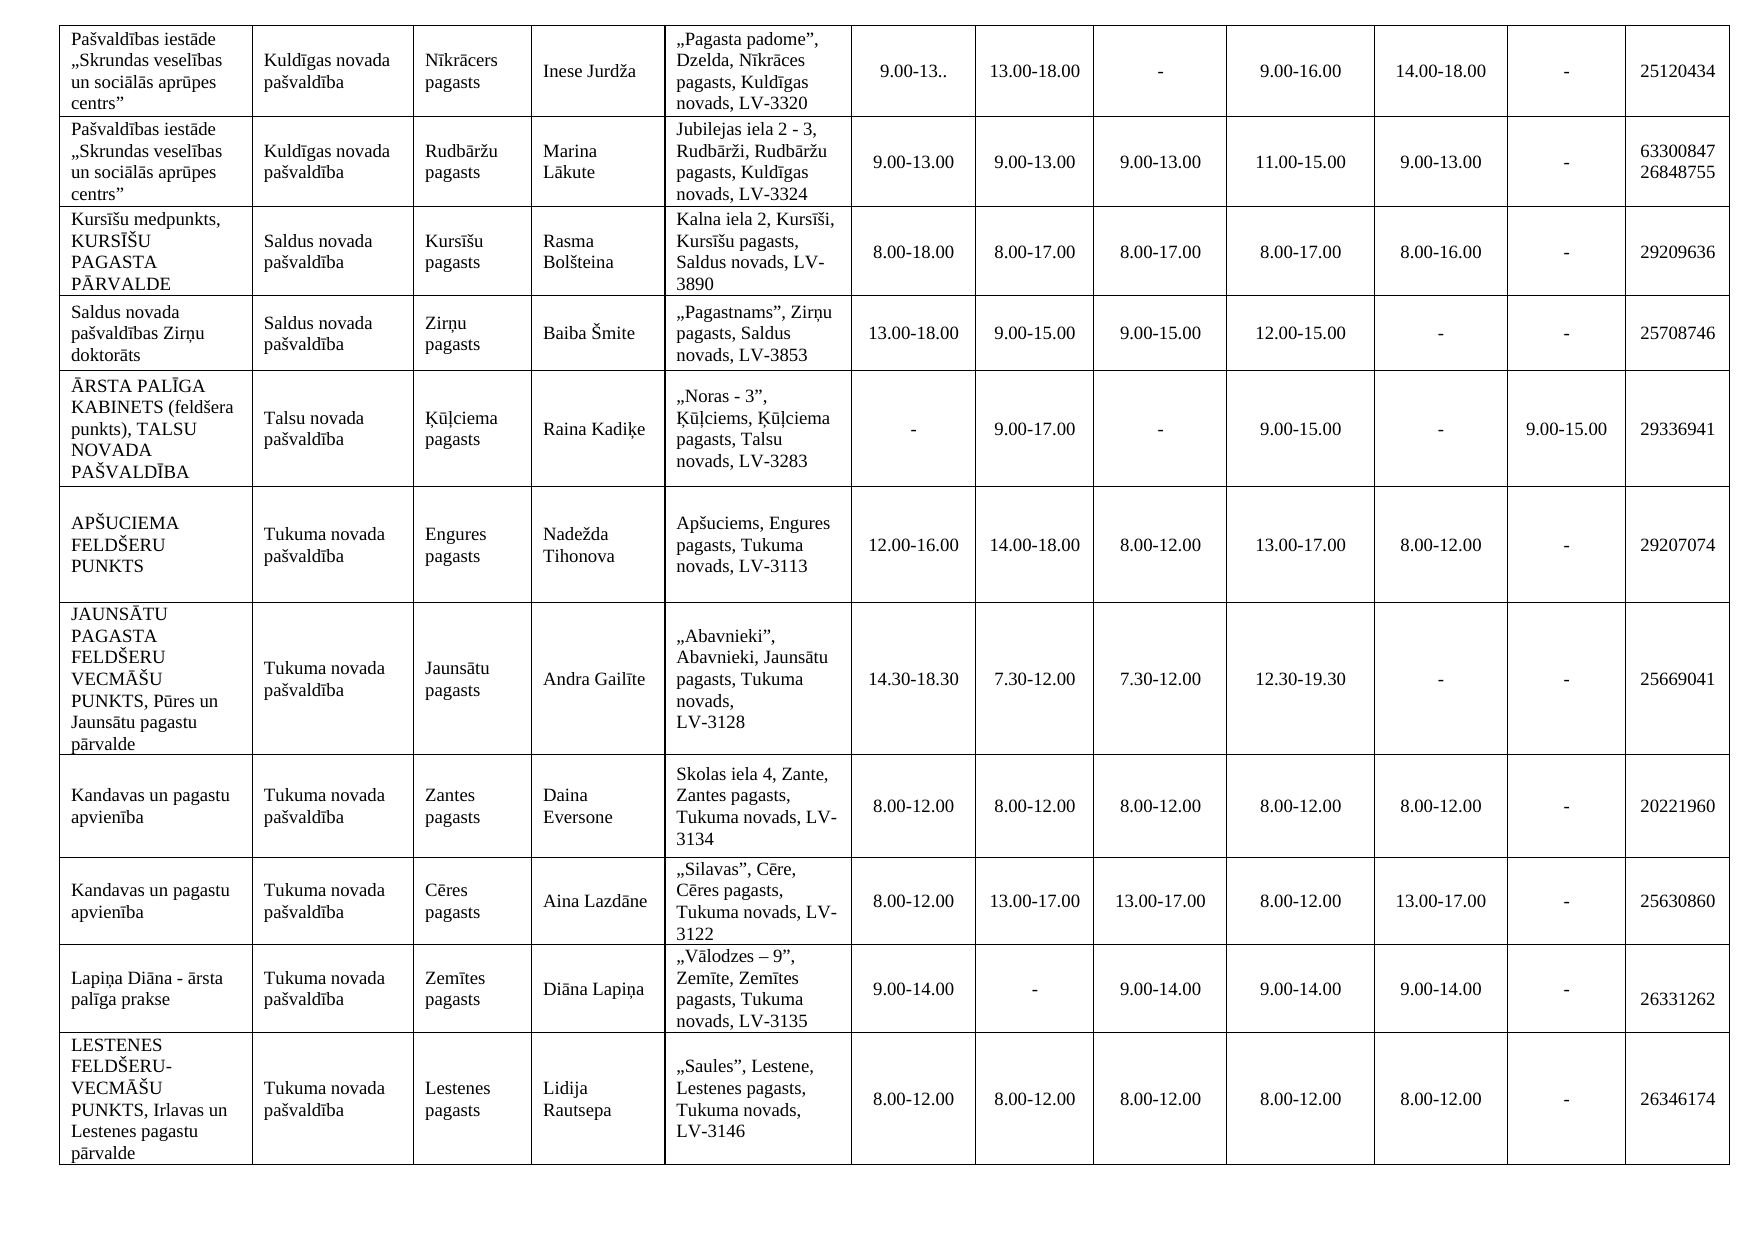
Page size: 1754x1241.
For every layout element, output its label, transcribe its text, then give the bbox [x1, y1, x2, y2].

table_cell Pašvaldības iestāde „Skrundas veselības un sociālās aprūpes centrs” [60, 26, 252, 116]
table_cell Kursīšu pagasts [414, 207, 531, 295]
table_cell Tukuma novada pašvaldība [253, 945, 413, 1032]
table_cell Tukuma novada pašvaldība [253, 1033, 413, 1164]
table_cell 8.00-12.00 [1227, 1033, 1374, 1164]
table_cell 8.00-17.00 [976, 207, 1093, 295]
table_cell „Silavas”, Cēre, Cēres pagasts, Tukuma novads, LV-3122 [666, 858, 851, 944]
table_cell - [1508, 487, 1625, 602]
table_cell 29209636 [1626, 207, 1729, 295]
table_cell Tukuma novada pašvaldība [253, 858, 413, 944]
table_cell 9.00-14.00 [1375, 945, 1507, 1032]
table_cell 29207074 [1626, 487, 1729, 602]
table_cell - [1094, 26, 1226, 116]
table_cell 26346174 [1626, 1033, 1729, 1164]
table_cell 8.00-12.00 [1375, 1033, 1507, 1164]
table_cell 9.00-14.00 [1227, 945, 1374, 1032]
table_cell Baiba Šmite [532, 296, 664, 370]
table_cell 8.00-12.00 [1375, 755, 1507, 857]
table_cell 8.00-12.00 [976, 755, 1093, 857]
table_cell 14.30-18.30 [852, 603, 975, 754]
table_cell 9.00-15.00 [1094, 296, 1226, 370]
table_cell „Pagasta padome”, Dzelda, Nīkrāces pagasts, Kuldīgas novads, LV-3320 [666, 26, 851, 116]
table_cell 11.00-15.00 [1227, 117, 1374, 206]
table_cell Lestenes pagasts [414, 1033, 531, 1164]
table_cell 8.00-12.00 [852, 1033, 975, 1164]
table_cell „Saules”, Lestene, Lestenes pagasts, Tukuma novads, LV-3146 [666, 1033, 851, 1164]
table_cell Saldus novada pašvaldības Zirņu doktorāts [60, 296, 252, 370]
table_cell 25630860 [1626, 858, 1729, 944]
table_cell Zirņu pagasts [414, 296, 531, 370]
table_cell Rudbāržu pagasts [414, 117, 531, 206]
table_cell 14.00-18.00 [976, 487, 1093, 602]
table_cell - [1508, 117, 1625, 206]
table_cell 8.00-12.00 [1094, 755, 1226, 857]
table_cell 7.30-12.00 [976, 603, 1093, 754]
table_cell Kursīšu medpunkts, KURSĪŠU PAGASTA PĀRVALDE [60, 207, 252, 295]
table_cell 13.00-17.00 [976, 858, 1093, 944]
table_cell Kandavas un pagastu apvienība [60, 858, 252, 944]
table_cell 25708746 [1626, 296, 1729, 370]
table_cell 7.30-12.00 [1094, 603, 1226, 754]
table_cell „Vālodzes – 9”, Zemīte, Zemītes pagasts, Tukuma novads, LV-3135 [666, 945, 851, 1032]
table_cell Kalna iela 2, Kursīši, Kursīšu pagasts, Saldus novads, LV-3890 [666, 207, 851, 295]
table_cell APŠUCIEMA FELDŠERU PUNKTS [60, 487, 252, 602]
table_cell 14.00-18.00 [1375, 26, 1507, 116]
table_cell 25120434 [1626, 26, 1729, 116]
table_cell 9.00-14.00 [1094, 945, 1226, 1032]
table_cell Aina Lazdāne [532, 858, 664, 944]
table_cell Lidija Rautsepa [532, 1033, 664, 1164]
table_cell 26331262 [1626, 945, 1729, 1032]
table_cell „Pagastnams”, Zirņu pagasts, Saldus novads, LV-3853 [666, 296, 851, 370]
table_cell JAUNSĀTU PAGASTA FELDŠERU VECMĀŠU PUNKTS, Pūres un Jaunsātu pagastu pārvalde [60, 603, 252, 754]
table_cell Lapiņa Diāna - ārsta palīga prakse [60, 945, 252, 1032]
table_cell Zantes pagasts [414, 755, 531, 857]
table_cell Inese Jurdža [532, 26, 664, 116]
table_cell 25669041 [1626, 603, 1729, 754]
table_cell 8.00-16.00 [1375, 207, 1507, 295]
table_cell ĀRSTA PALĪGA KABINETS (feldšera punkts), TALSU NOVADA PAŠVALDĪBA [60, 371, 252, 486]
table_cell 9.00-13.00 [852, 117, 975, 206]
table_cell Cēres pagasts [414, 858, 531, 944]
table_cell Zemītes pagasts [414, 945, 531, 1032]
table_cell 29336941 [1626, 371, 1729, 486]
table_cell Skolas iela 4, Zante, Zantes pagasts, Tukuma novads, LV-3134 [666, 755, 851, 857]
table_cell - [1508, 296, 1625, 370]
table_cell LESTENES FELDŠERU-VECMĀŠU PUNKTS, Irlavas un Lestenes pagastu pārvalde [60, 1033, 252, 1164]
table_cell - [1508, 945, 1625, 1032]
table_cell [253, 26, 413, 116]
table_cell Diāna Lapiņa [532, 945, 664, 1032]
table_cell 13.00-17.00 [1375, 858, 1507, 944]
table_cell Talsu novada pašvaldība [253, 371, 413, 486]
table_cell 12.00-15.00 [1227, 296, 1374, 370]
table_cell 12.30-19.30 [1227, 603, 1374, 754]
table_cell 12.00-16.00 [852, 487, 975, 602]
table_cell 9.00-13.. [852, 26, 975, 116]
table_cell Tukuma novada pašvaldība [253, 755, 413, 857]
table_cell Saldus novada pašvaldība [253, 207, 413, 295]
table_cell 8.00-12.00 [1375, 487, 1507, 602]
table_cell 63300847 26848755 [1626, 117, 1729, 206]
table_cell Raina Kadiķe [532, 371, 664, 486]
table_cell Marina Lākute [532, 117, 664, 206]
table_cell Saldus novada pašvaldība [253, 296, 413, 370]
table_cell 8.00-18.00 [852, 207, 975, 295]
table_cell - [1508, 858, 1625, 944]
table_cell 9.00-13.00 [1375, 117, 1507, 206]
table_cell 9.00-15.00 [1227, 371, 1374, 486]
table_cell Engures pagasts [414, 487, 531, 602]
table_cell Jaunsātu pagasts [414, 603, 531, 754]
table_cell 8.00-12.00 [852, 755, 975, 857]
table_cell - [1508, 1033, 1625, 1164]
table_cell „Noras - 3”, Ķūļciems, Ķūļciema pagasts, Talsu novads, LV-3283 [666, 371, 851, 486]
table_cell 9.00-15.00 [976, 296, 1093, 370]
table_cell 8.00-17.00 [1227, 207, 1374, 295]
table_cell 9.00-15.00 [1508, 371, 1625, 486]
table_cell - [852, 371, 975, 486]
table_cell Tukuma novada pašvaldība [253, 603, 413, 754]
table_cell 8.00-12.00 [1227, 858, 1374, 944]
table_cell 13.00-18.00 [976, 26, 1093, 116]
table_cell - [1508, 755, 1625, 857]
table_cell 8.00-12.00 [1227, 755, 1374, 857]
table_cell 20221960 [1626, 755, 1729, 857]
table_cell 9.00-17.00 [976, 371, 1093, 486]
table_cell 8.00-12.00 [1094, 487, 1226, 602]
table_cell - [1375, 296, 1507, 370]
table_cell - [1508, 603, 1625, 754]
table_cell 13.00-18.00 [852, 296, 975, 370]
table_cell - [1508, 26, 1625, 116]
table_cell Ķūļciema pagasts [414, 371, 531, 486]
table_cell 13.00-17.00 [1227, 487, 1374, 602]
table_cell Apšuciems, Engures pagasts, Tukuma novads, LV-3113 [666, 487, 851, 602]
table_cell Daina Eversone [532, 755, 664, 857]
table_cell - [976, 945, 1093, 1032]
table_cell Nadežda Tihonova [532, 487, 664, 602]
table_cell Jubilejas iela 2 - 3, Rudbārži, Rudbāržu pagasts, Kuldīgas novads, LV-3324 [666, 117, 851, 206]
table_cell Rasma Bolšteina [532, 207, 664, 295]
table_cell 8.00-17.00 [1094, 207, 1226, 295]
table_cell Kandavas un pagastu apvienība [60, 755, 252, 857]
table_cell 13.00-17.00 [1094, 858, 1226, 944]
table_cell Andra Gailīte [532, 603, 664, 754]
table_cell 9.00-16.00 [1227, 26, 1374, 116]
table_cell 9.00-14.00 [852, 945, 975, 1032]
table_cell Kuldīgas novada pašvaldība [253, 117, 413, 206]
table_cell - [1094, 371, 1226, 486]
table_cell 9.00-13.00 [1094, 117, 1226, 206]
table_cell 8.00-12.00 [976, 1033, 1093, 1164]
table_cell „Abavnieki”, Abavnieki, Jaunsātu pagasts, Tukuma novads, LV-3128 [666, 603, 851, 754]
table_cell 8.00-12.00 [1094, 1033, 1226, 1164]
table_cell Tukuma novada pašvaldība [253, 487, 413, 602]
table_cell 8.00-12.00 [852, 858, 975, 944]
table_cell - [1375, 603, 1507, 754]
table_cell - [1375, 371, 1507, 486]
table_cell - [1508, 207, 1625, 295]
table_cell Nīkrācers pagasts [414, 26, 531, 116]
table_cell Pašvaldības iestāde „Skrundas veselības un sociālās aprūpes centrs” [60, 117, 252, 206]
table_cell 9.00-13.00 [976, 117, 1093, 206]
